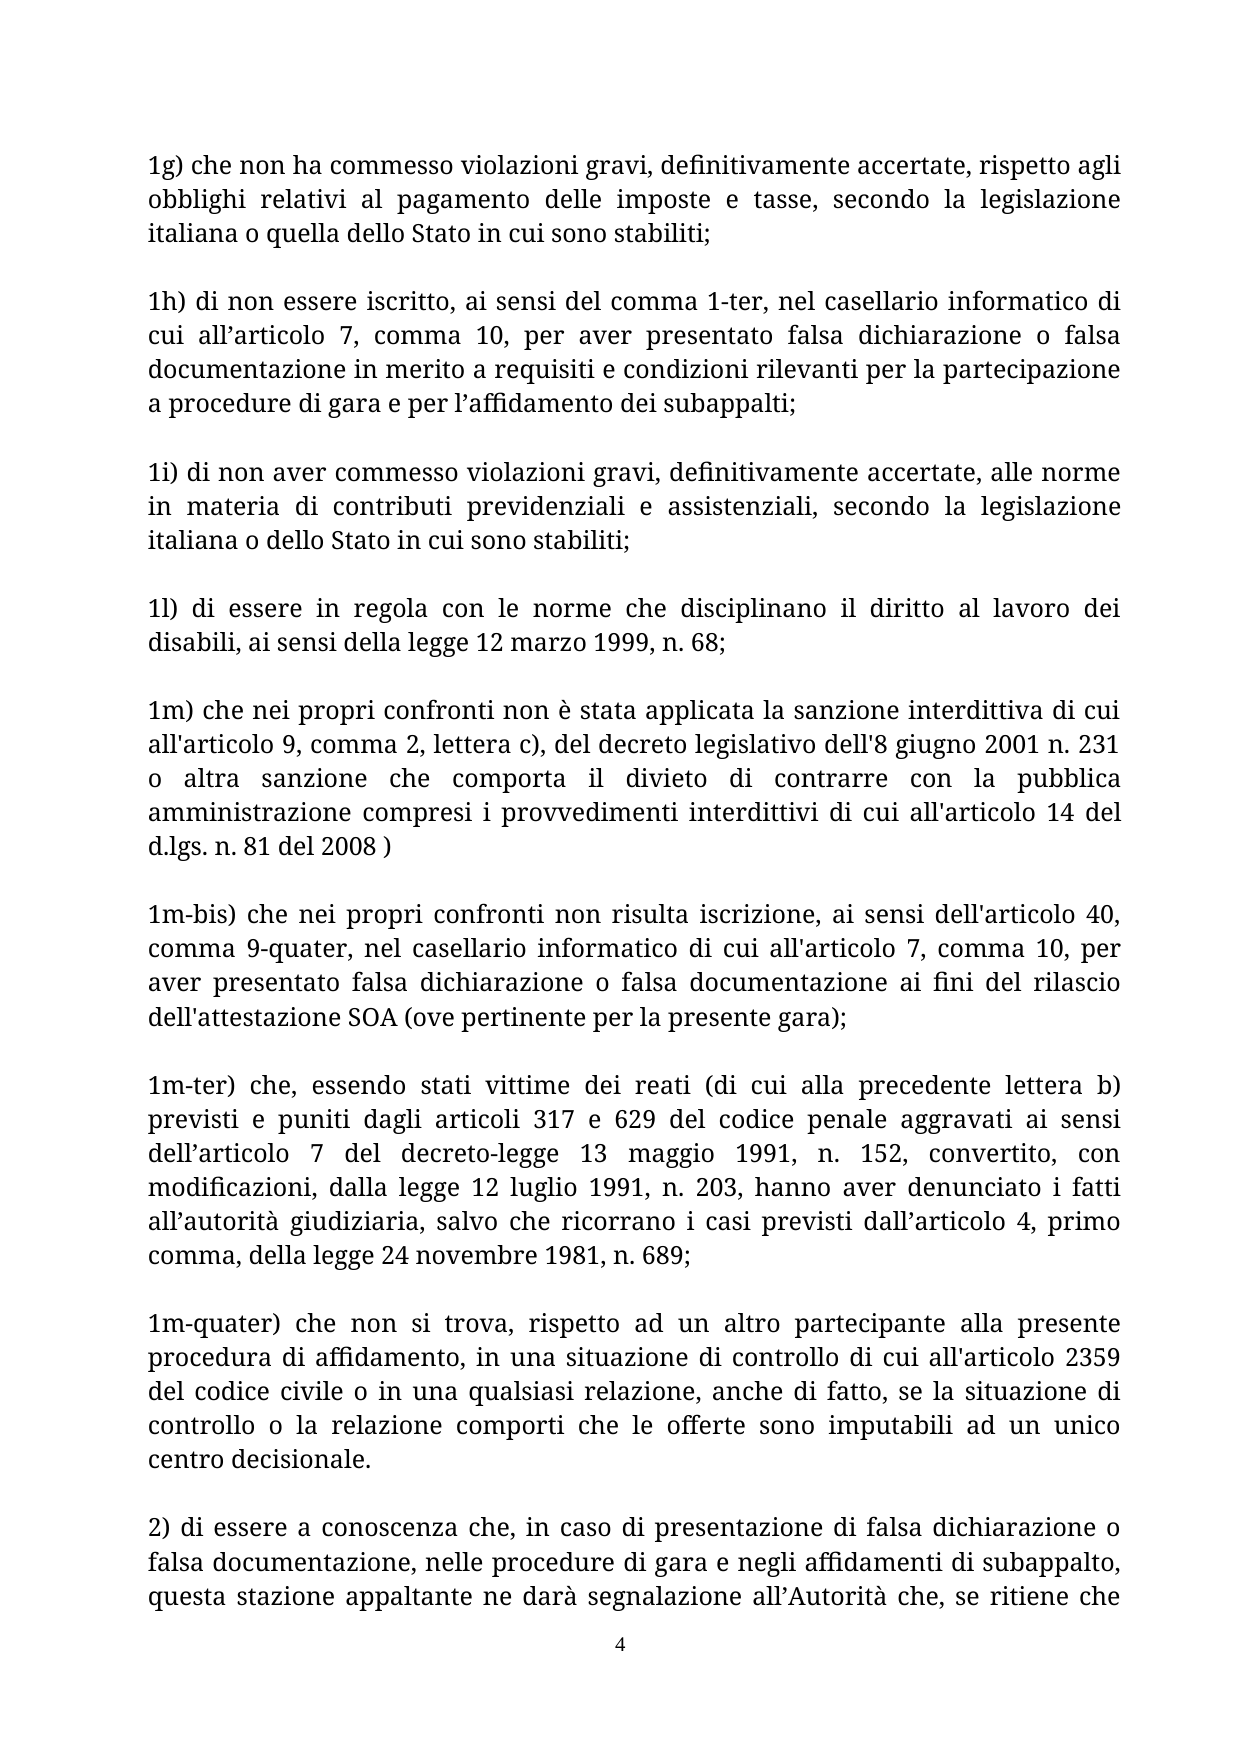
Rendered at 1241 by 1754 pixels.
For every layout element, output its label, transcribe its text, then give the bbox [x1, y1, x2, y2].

text 1h) di non essere iscritto, ai sensi del comma 1-ter, nel casellario informatico di cui all’articolo 7, comma 10, per aver presentato falsa dichiarazione o falsa documentazione in merito a requisiti e condizioni rilevanti per la partecipazione a procedure di gara e per l’affidamento dei subappalti; [148, 284, 1122, 420]
text 1l) di essere in regola con le norme che disciplinano il diritto al lavoro dei disabili, ai sensi della legge 12 marzo 1999, n. 68; [148, 590, 1122, 658]
text 1m) che nei propri confronti non è stata applicata la sanzione interdittiva di cui all'articolo 9, comma 2, lettera c), del decreto legislativo dell'8 giugno 2001 n. 231 o altra sanzione che comporta il divieto di contrarre con la pubblica amministrazione compresi i provvedimenti interdittivi di cui all'articolo 14 del d.lgs. n. 81 del 2008 ) [148, 693, 1122, 863]
text 1m-bis) che nei propri confronti non risulta iscrizione, ai sensi dell'articolo 40, comma 9-quater, nel casellario informatico di cui all'articolo 7, comma 10, per aver presentato falsa dichiarazione o falsa documentazione ai fini del rilascio dell'attestazione SOA (ove pertinente per la presente gara); [148, 897, 1122, 1033]
text 1m-ter) che, essendo stati vittime dei reati (di cui alla precedente lettera b) previsti e puniti dagli articoli 317 e 629 del codice penale aggravati ai sensi dell’articolo 7 del decreto-legge 13 maggio 1991, n. 152, convertito, con modificazioni, dalla legge 12 luglio 1991, n. 203, hanno aver denunciato i fatti all’autorità giudiziaria, salvo che ricorrano i casi previsti dall’articolo 4, primo comma, della legge 24 novembre 1981, n. 689; [148, 1067, 1122, 1272]
text 1i) di non aver commesso violazioni gravi, definitivamente accertate, alle norme in materia di contributi previdenziali e assistenziali, secondo la legislazione italiana o dello Stato in cui sono stabiliti; [148, 454, 1122, 556]
text 1m-quater) che non si trova, rispetto ad un altro partecipante alla presente procedura di affidamento, in una situazione di controllo di cui all'articolo 2359 del codice civile o in una qualsiasi relazione, anche di fatto, se la situazione di controllo o la relazione comporti che le offerte sono imputabili ad un unico centro decisionale. [148, 1306, 1122, 1476]
text 1g) che non ha commesso violazioni gravi, definitivamente accertate, rispetto agli obblighi relativi al pagamento delle imposte e tasse, secondo la legislazione italiana o quella dello Stato in cui sono stabiliti; [148, 148, 1122, 250]
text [148, 1510, 1122, 1612]
